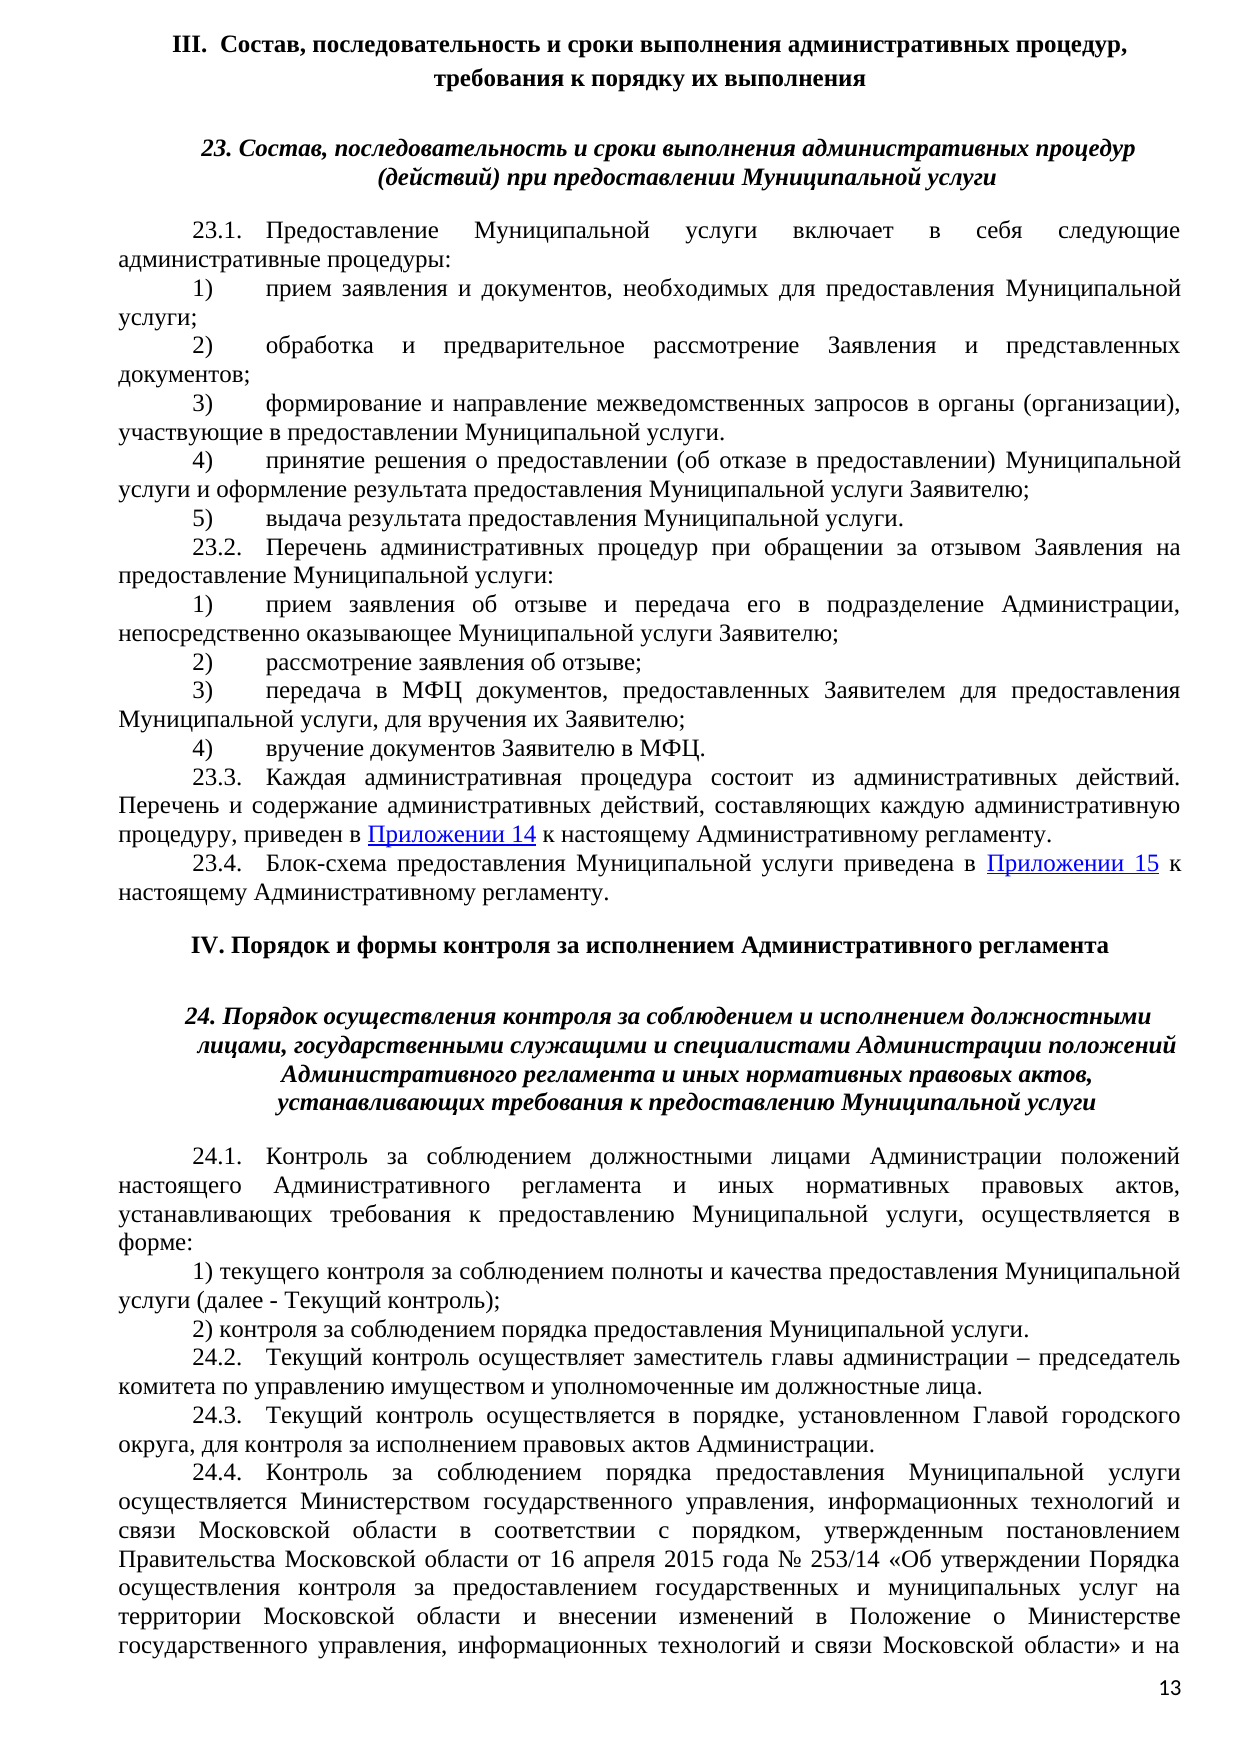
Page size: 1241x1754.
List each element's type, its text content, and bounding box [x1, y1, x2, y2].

list Контроль за соблюдением должностными лицами Администрации положений настоящего Административного регламента и иных нормативных правовых актов, устанавливающих требования к предоставлению Муниципальной услуги, осуществляется в форме: [118, 1141, 1181, 1256]
text 4) вручение документов Заявителю в МФЦ. [118, 733, 1181, 762]
list обработка и предварительное рассмотрение Заявления и представленных документов; [118, 331, 1181, 388]
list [118, 1457, 1181, 1659]
text 2) контроля за соблюдением порядка предоставления Муниципальной услуги. [118, 1314, 1181, 1342]
list Состав, последовательность и сроки выполнения административных процедур (действий) при предоставлении Муниципальной услуги [156, 133, 1181, 191]
text 1) текущего контроля за соблюдением полноты и качества предоставления Муниципальной услуги (далее - Текущий контроль); [118, 1256, 1181, 1314]
list принятие решения о предоставлении (об отказе в предоставлении) Муниципальной услуги и оформление результата предоставления Муниципальной услуги Заявителю; [118, 446, 1181, 503]
list Блок-схема предоставления Муниципальной услуги приведена в Приложении 15 к настоящему Административному регламенту. [118, 848, 1181, 906]
text III. Состав, последовательность и сроки выполнения административных процедур, требования к порядку их выполнения [118, 29, 1181, 91]
list Предоставление Муниципальной услуги включает в себя следующие административные процедуры: [118, 216, 1181, 273]
list Перечень административных процедур при обращении за отзывом Заявления на предоставление Муниципальной услуги: [118, 532, 1181, 589]
list формирование и направление межведомственных запросов в органы (организации), участвующие в предоставлении Муниципальной услуги. [118, 388, 1181, 446]
text 3) передача в МФЦ документов, предоставленных Заявителем для предоставления Муниципальной услуги, для вручения их Заявителю; [118, 676, 1181, 733]
list прием заявления и документов, необходимых для предоставления Муниципальной услуги; [118, 273, 1181, 331]
list Каждая административная процедура состоит из административных действий. Перечень и содержание административных действий, составляющих каждую административную процедуру, приведен в Приложении 14 к настоящему Административному регламенту. [118, 762, 1181, 848]
text 1) прием заявления об отзыве и передача его в подразделение Администрации, непосредственно оказывающее Муниципальной услуги Заявителю; [118, 589, 1181, 647]
list выдача результата предоставления Муниципальной услуги. [118, 503, 1181, 532]
list Порядок осуществления контроля за соблюдением и исполнением должностными лицами, государственными служащими и специалистами Администрации положений Административного регламента и иных нормативных правовых актов, устанавливающих требования к предоставлению Муниципальной услуги [156, 1001, 1181, 1116]
text 2) рассмотрение заявления об отзыве; [118, 647, 1181, 676]
text IV. Порядок и формы контроля за исполнением Административного регламента [118, 931, 1181, 959]
list Текущий контроль осуществляет заместитель главы администрации – председатель комитета по управлению имуществом и уполномоченные им должностные лица. [118, 1342, 1181, 1400]
list Текущий контроль осуществляется в порядке, установленном Главой городского округа, для контроля за исполнением правовых актов Администрации. [118, 1400, 1181, 1457]
